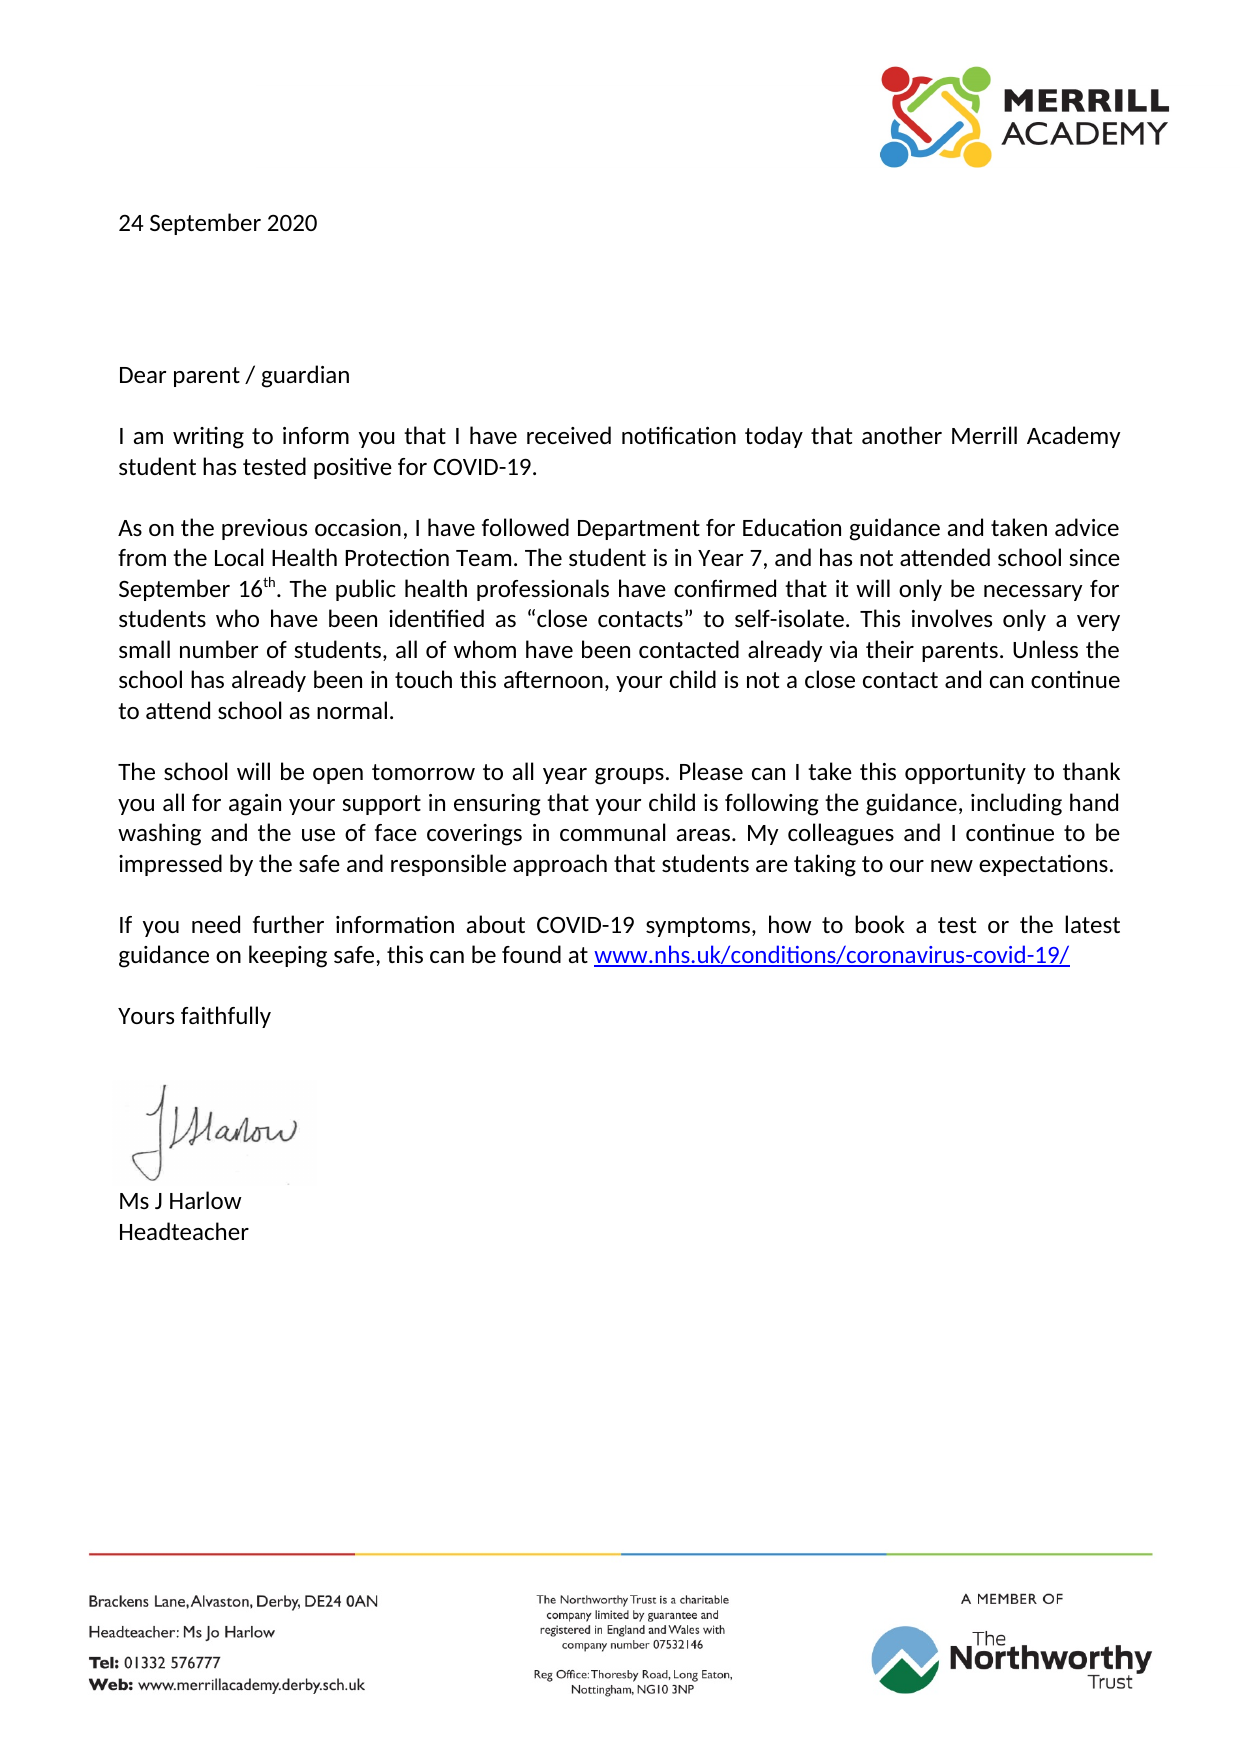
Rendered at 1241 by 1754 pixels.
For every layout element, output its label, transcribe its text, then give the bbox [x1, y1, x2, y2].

picture [0, 1531, 1240, 1754]
text The school will be open tomorrow to all year groups. Please can I take this opportunity to thank you all for again your support in ensuring that your child is following the guidance, including hand washing and the use of face coverings in communal areas. My colleagues and I continue to be impressed by the safe and responsible approach that students are taking to our new expectations. [118, 756, 1122, 878]
text I am writing to inform you that I have received notification today that another Merrill Academy student has tested positive for COVID-19. [118, 420, 1122, 481]
text Ms J Harlow [118, 1185, 1019, 1216]
text If you need further information about COVID-19 symptoms, how to book a test or the latest guidance on keeping safe, this can be found at www.nhs.uk/conditions/coronavirus-covid-19/ [118, 909, 1122, 970]
text Headteacher [118, 1216, 1019, 1246]
picture [113, 1081, 316, 1185]
text Yours faithfully [118, 1000, 1122, 1031]
text 24 September 2020 [118, 207, 1122, 237]
picture [255, 5, 1240, 168]
text As on the previous occasion, I have followed Department for Education guidance and taken advice from the Local Health Protection Team. The student is in Year 7, and has not attended school since September 16th. The public health professionals have confirmed that it will only be necessary for students who have been identified as “close contacts” to self-isolate. This involves only a very small number of students, all of whom have been contacted already via their parents. Unless the school has already been in touch this afternoon, your child is not a close contact and can continue to attend school as normal. [118, 512, 1122, 726]
text Dear parent / guardian [118, 359, 1122, 390]
